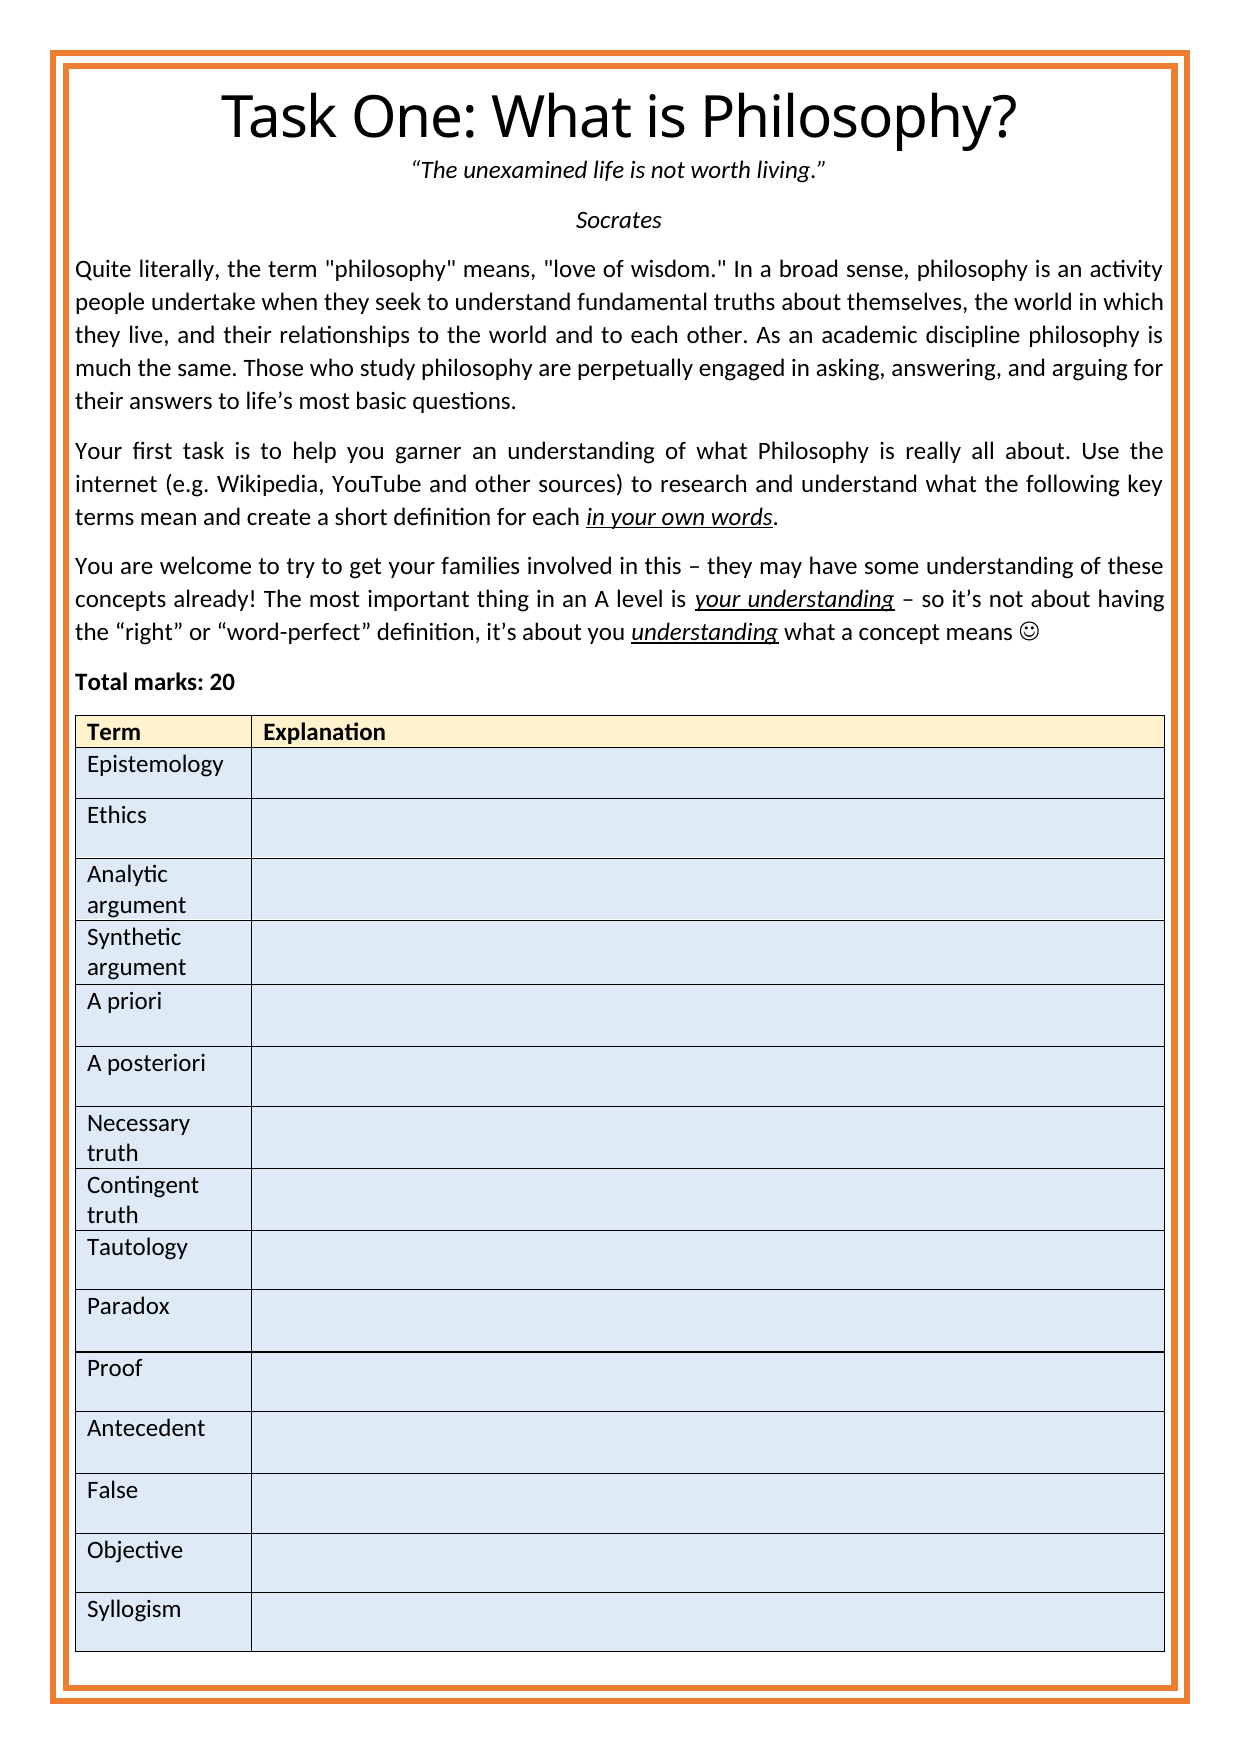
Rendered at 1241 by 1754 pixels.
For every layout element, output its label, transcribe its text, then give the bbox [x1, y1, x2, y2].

table_cell Contingent truth [76, 1169, 251, 1230]
text Your first task is to help you garner an understanding of what Philosophy is really all about. Use the internet (e.g. Wikipedia, YouTube and other sources) to research and understand what the following key terms mean and create a short definition for each in your own words. [75, 435, 1165, 531]
table_cell Antecedent [76, 1412, 251, 1473]
table_cell A priori [76, 985, 251, 1046]
text “The unexamined life is not worth living.” [75, 154, 1165, 185]
table_cell False [76, 1474, 251, 1533]
table_cell [252, 748, 1164, 798]
text You are welcome to try to get your families involved in this – they may have some understanding of these concepts already! The most important thing in an A level is your understanding – so it’s not about having the “right” or “word-perfect” definition, it’s about you understanding what a concept means [75, 550, 1165, 647]
table_cell Objective [76, 1534, 251, 1592]
table_cell Synthetic argument [76, 921, 251, 984]
table_cell Paradox [76, 1290, 251, 1351]
table_cell Tautology [76, 1231, 251, 1289]
table_cell [252, 1534, 1164, 1592]
table_cell [252, 1474, 1164, 1533]
table_cell Ethics [76, 799, 251, 857]
table_cell [252, 1107, 1164, 1168]
text Socrates [75, 204, 1165, 234]
table_cell Epistemology [76, 748, 251, 798]
table_cell [252, 985, 1164, 1046]
table_cell Analytic argument [76, 859, 251, 919]
table_cell A posteriori [76, 1047, 251, 1106]
table_cell Necessary truth [76, 1107, 251, 1168]
text Quite literally, the term "philosophy" means, "love of wisdom." In a broad sense, philosophy is an activity people undertake when they seek to understand fundamental truths about themselves, the world in which they live, and their relationships to the world and to each other. As an academic discipline philosophy is much the same. Those who study philosophy are perpetually engaged in asking, answering, and arguing for their answers to life’s most basic questions. [75, 254, 1165, 416]
table_header Explanation [252, 716, 1164, 747]
table_cell [252, 859, 1164, 919]
table_cell [252, 1353, 1164, 1411]
table_cell [252, 1412, 1164, 1473]
table_cell [252, 799, 1164, 857]
table_cell [252, 1169, 1164, 1230]
table_cell [252, 1047, 1164, 1106]
table_cell Syllogism [76, 1593, 251, 1651]
table_cell [252, 1231, 1164, 1289]
table_cell [252, 1290, 1164, 1351]
table_cell [252, 921, 1164, 984]
table_cell Proof [76, 1353, 251, 1411]
title Task One: What is Philosophy? [75, 75, 1165, 154]
table_cell [252, 1593, 1164, 1651]
text Total marks: 20 [75, 666, 1165, 696]
table_header Term [76, 716, 251, 747]
